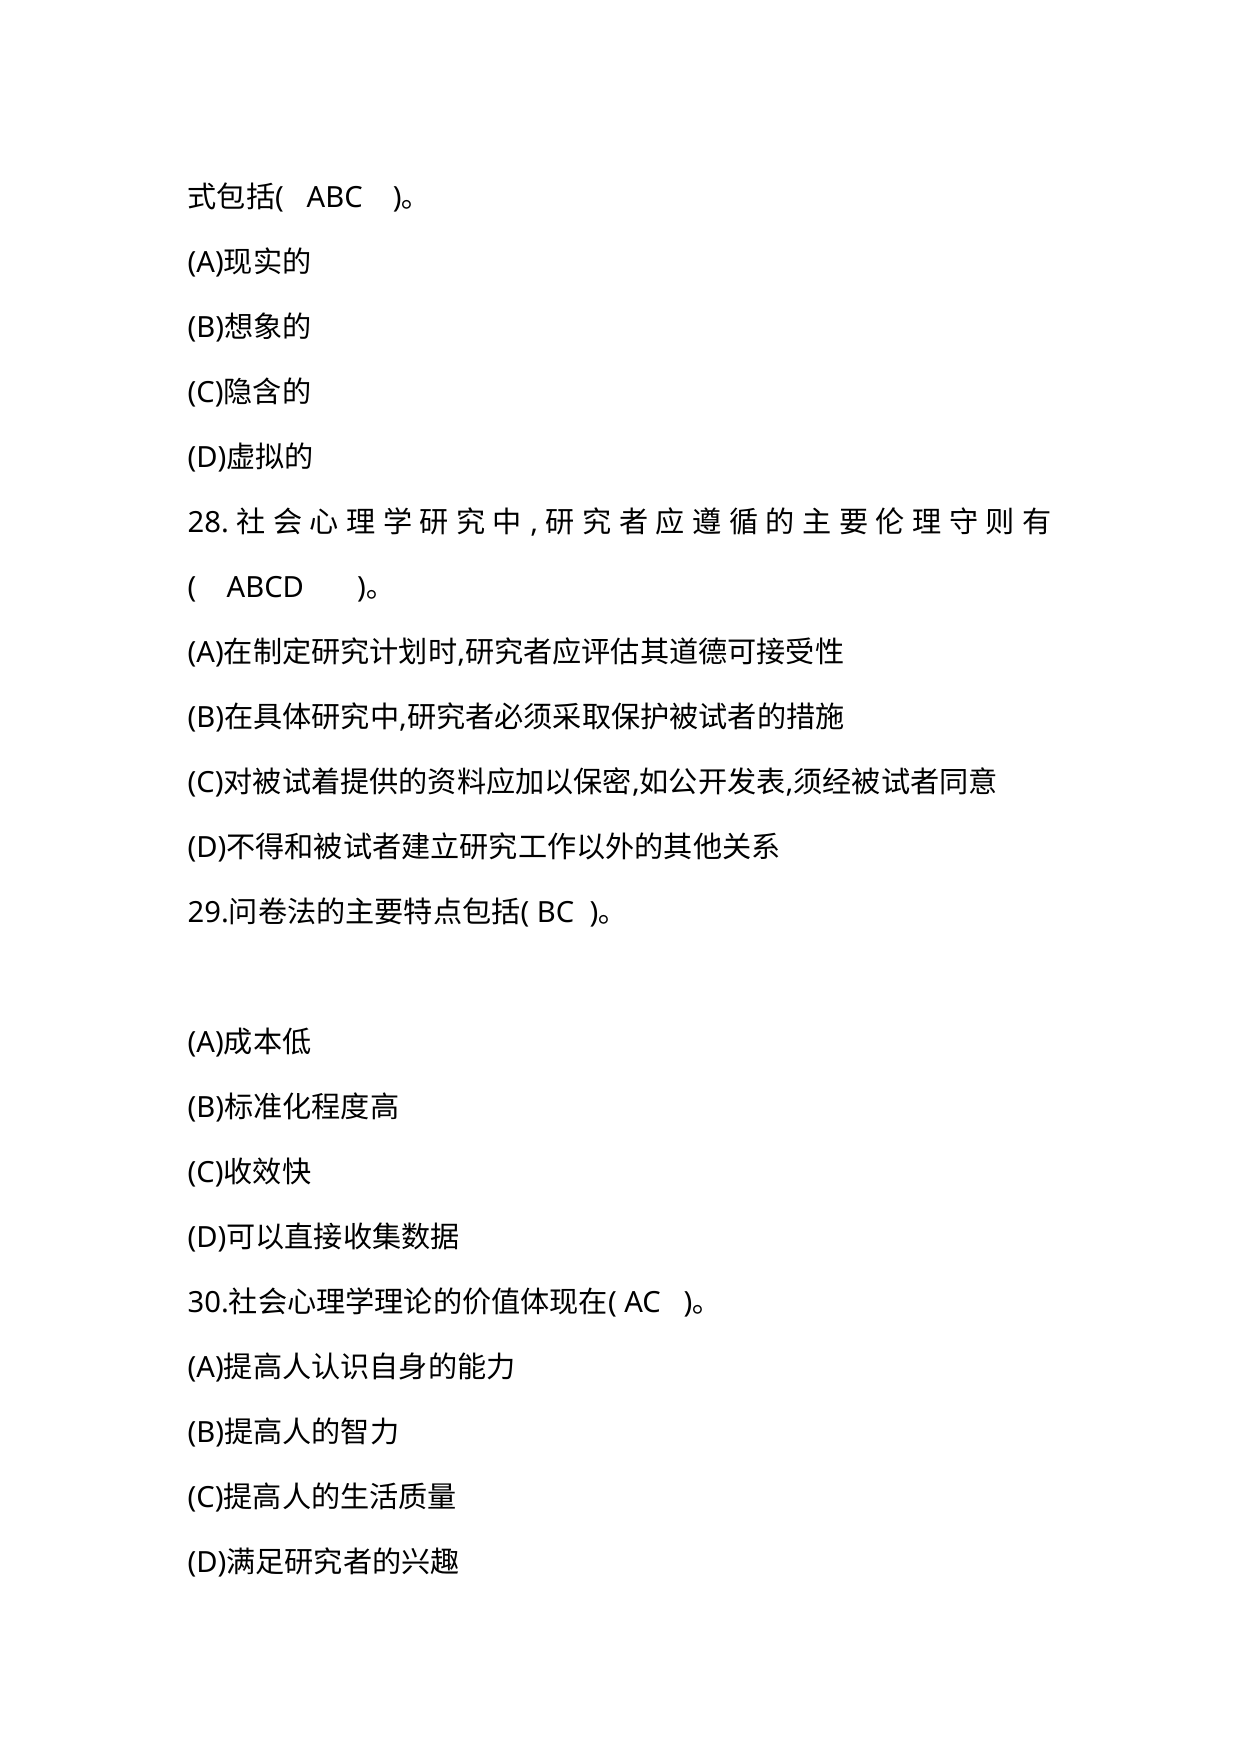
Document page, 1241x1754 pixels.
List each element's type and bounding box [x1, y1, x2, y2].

text [187, 487, 1053, 1592]
text [187, 162, 1053, 487]
